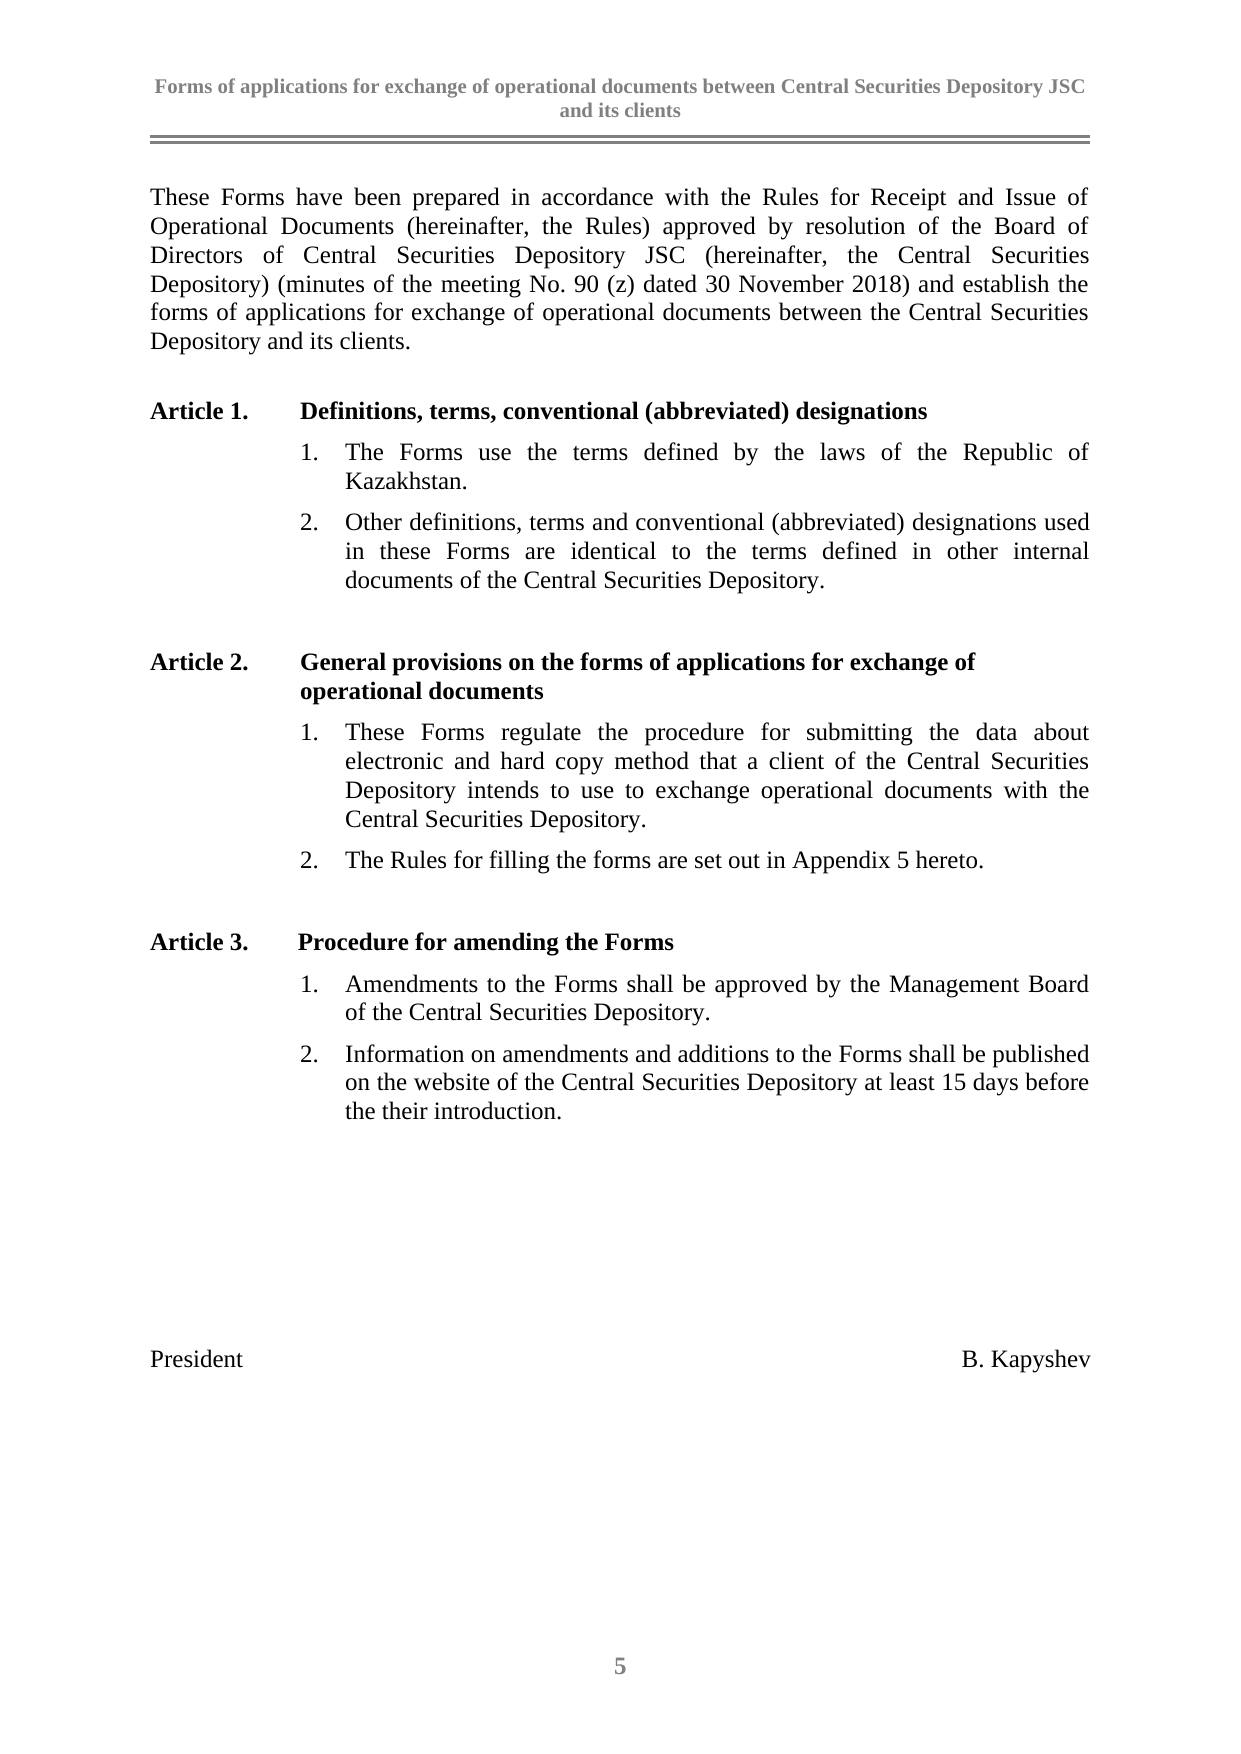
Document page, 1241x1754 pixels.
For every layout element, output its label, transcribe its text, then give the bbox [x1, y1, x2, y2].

text Article 3. Procedure for amending the Forms [150, 927, 1090, 956]
text Article 1. Definitions, terms, conventional (abbreviated) designations [150, 396, 1090, 425]
text 2. Information on amendments and additions to the Forms shall be published on the website of the Central Securities Depository at least 15 days before the their introduction. [150, 1039, 1090, 1125]
text These Forms have been prepared in accordance with the Rules for Receipt and Issue of Operational Documents (hereinafter, the Rules) approved by resolution of the Board of Directors of Central Securities Depository JSC (hereinafter, the Central Securities Depository) (minutes of the meeting No. 90 (z) dated 30 November 2018) and establish the forms of applications for exchange of operational documents between the Central Securities Depository and its clients. [150, 182, 1090, 355]
text President B. Kapyshev [150, 1344, 1090, 1372]
text 1. These Forms regulate the procedure for submitting the data about electronic and hard copy method that a client of the Central Securities Depository intends to use to exchange operational documents with the Central Securities Depository. [150, 717, 1090, 832]
text Article 2. General provisions on the forms of applications for exchange of operational documents [150, 647, 1090, 705]
text 1. Amendments to the Forms shall be approved by the Management Board of the Central Securities Depository. [150, 969, 1090, 1026]
text 1. The Forms use the terms defined by the laws of the Republic of Kazakhstan. [150, 437, 1090, 495]
text 2. The Rules for filling the forms are set out in Appendix 5 hereto. [150, 845, 1090, 874]
text 2. Other definitions, terms and conventional (abbreviated) designations used in these Forms are identical to the terms defined in other internal documents of the Central Securities Depository. [150, 507, 1090, 594]
